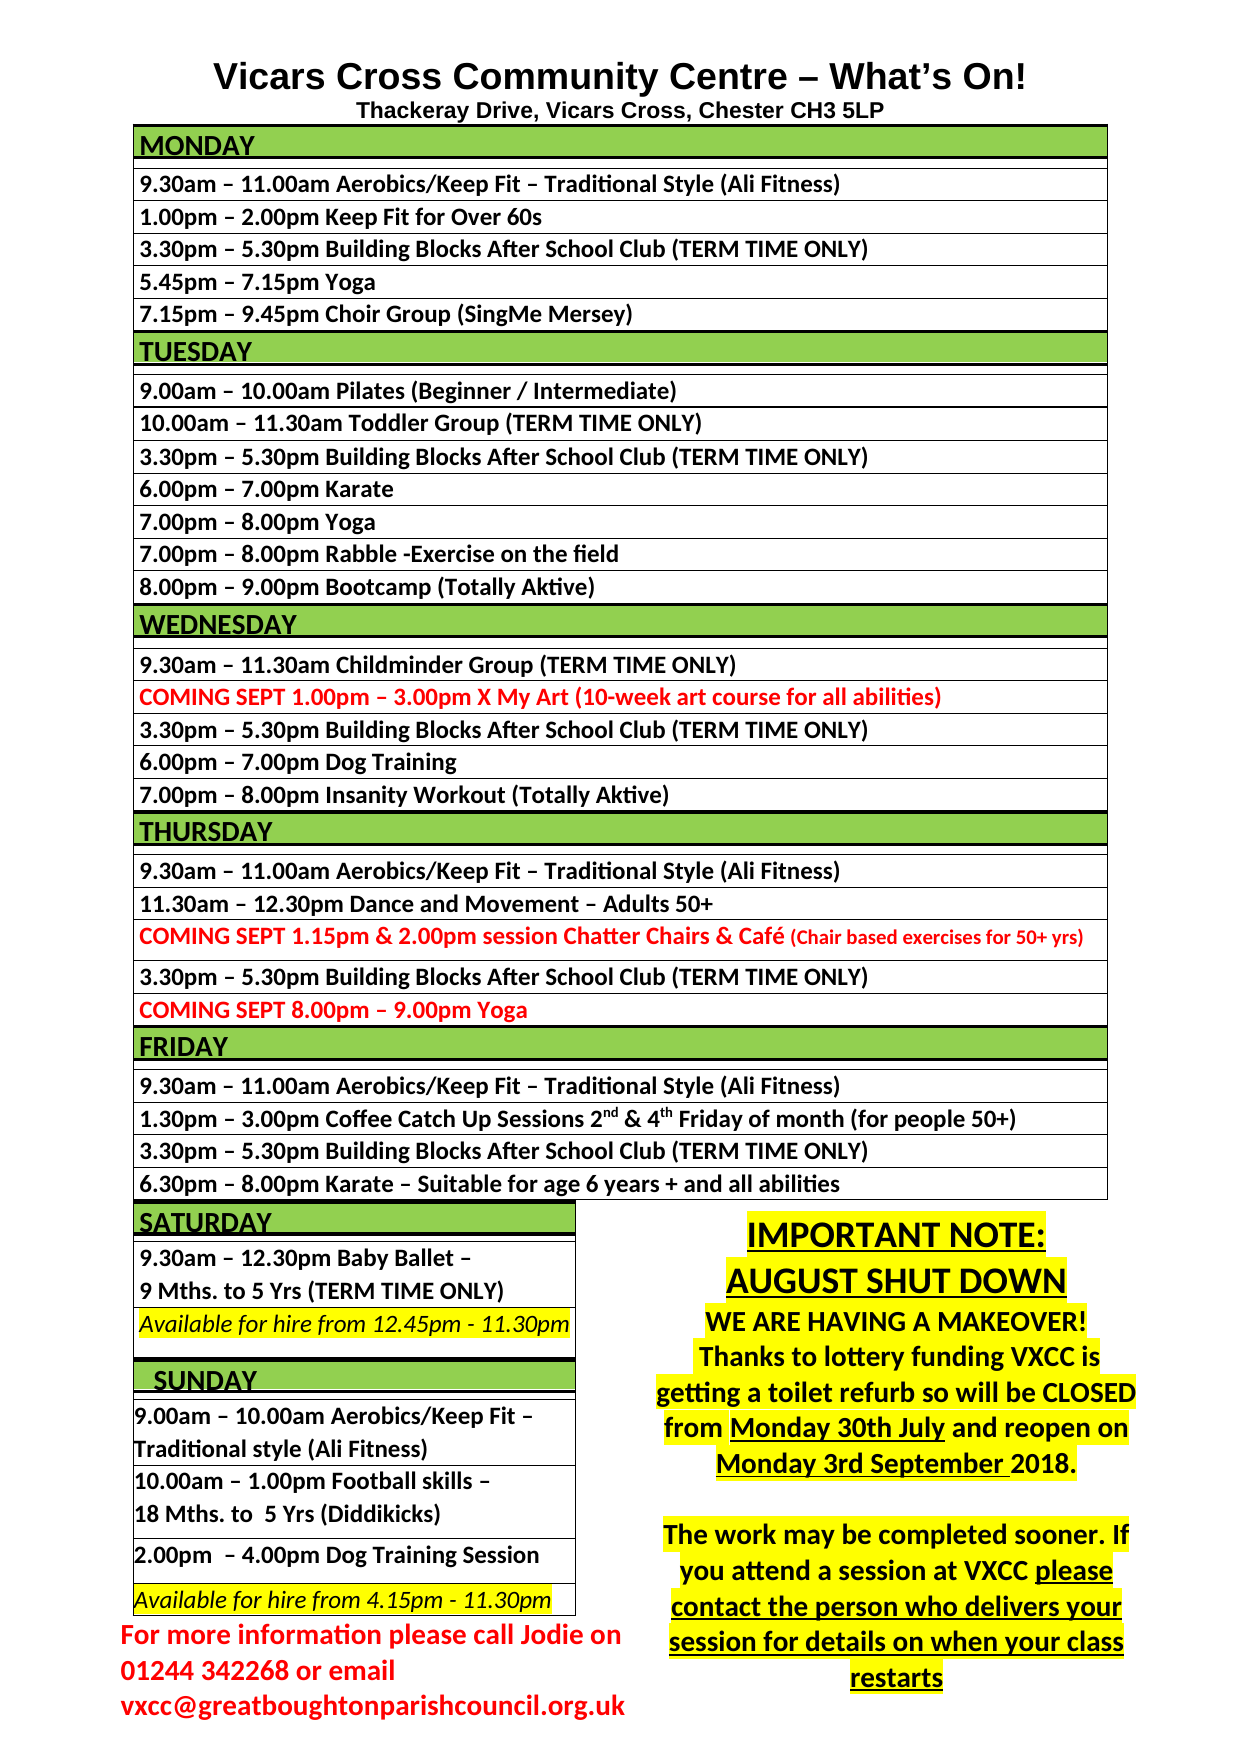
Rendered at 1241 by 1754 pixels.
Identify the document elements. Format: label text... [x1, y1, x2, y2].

table_cell [576, 1307, 1107, 1357]
table_cell 9.30am – 11.30am Childminder Group (TERM TIME ONLY) [134, 649, 1107, 680]
table_cell [576, 1232, 1107, 1241]
table_cell 6.30pm – 8.00pm Karate – Suitable for age 6 years + and all abilities [134, 1168, 1107, 1199]
table_cell [134, 159, 1107, 167]
table_cell [134, 1393, 575, 1399]
table_cell 3.30pm – 5.30pm Building Blocks After School Club (TERM TIME ONLY) [134, 234, 1107, 265]
table_cell 5.45pm – 7.15pm Yoga [134, 266, 1107, 297]
table_cell [134, 638, 1107, 648]
table_cell WEDNESDAY [134, 606, 1107, 635]
table_cell [134, 846, 1107, 854]
table_cell 9.30am – 12.30pm Baby Ballet – 9 Mths. to 5 Yrs (TERM TIME ONLY) [134, 1242, 575, 1307]
table_cell COMING SEPT 1.00pm – 3.00pm X My Art (10-week art course for all abilities) [134, 681, 1107, 713]
table_cell 3.30pm – 5.30pm Building Blocks After School Club (TERM TIME ONLY) [134, 714, 1107, 745]
table_cell 8.00pm – 9.00pm Bootcamp (Totally Aktive) [134, 571, 1107, 603]
text 01244 342268 or email [120, 1652, 1090, 1687]
table_cell SATURDAY [134, 1204, 575, 1232]
table_cell 6.00pm – 7.00pm Dog Training [134, 746, 1107, 778]
table_cell 9.00am – 10.00am Pilates (Beginner / Intermediate) [134, 375, 1107, 406]
table_cell TUESDAY [134, 333, 1107, 362]
table_header MONDAY [134, 127, 1107, 156]
table_cell COMING SEPT 1.15pm & 2.00pm session Chatter Chairs & Café (Chair based exercises for 50+ yrs) [134, 920, 1107, 960]
table_cell Available for hire from 12.45pm - 11.30pm [134, 1308, 575, 1357]
table_cell 10.00am – 1.00pm Football skills – 18 Mths. to 5 Yrs (Diddikicks) [134, 1466, 575, 1538]
table_cell THURSDAY [134, 814, 1107, 843]
text For more information please call Jodie on [120, 1616, 1090, 1652]
table_cell 1.00pm – 2.00pm Keep Fit for Over 60s [134, 201, 1107, 232]
table_cell [134, 366, 1107, 374]
table_cell 3.30pm – 5.30pm Building Blocks After School Club (TERM TIME ONLY) [134, 441, 1107, 473]
table_cell 7.00pm – 8.00pm Yoga [134, 506, 1107, 538]
table_cell [576, 1200, 1107, 1232]
table_cell 6.00pm – 7.00pm Karate [134, 474, 1107, 505]
table_cell [134, 1061, 1107, 1069]
text vxcc@greatboughtonparishcouncil.org.uk [120, 1687, 1090, 1723]
table_cell COMING SEPT 8.00pm – 9.00pm Yoga [134, 994, 1107, 1025]
table_cell 1.30pm – 3.00pm Coffee Catch Up Sessions 2nd & 4th Friday of month (for people 50+) [134, 1103, 1107, 1134]
table_cell 11.30am – 12.30pm Dance and Movement – Adults 50+ [134, 888, 1107, 919]
table_cell FRIDAY [134, 1028, 1107, 1058]
table_cell [134, 1236, 575, 1241]
table_cell 7.00pm – 8.00pm Rabble -Exercise on the field [134, 539, 1107, 570]
table_cell 3.30pm – 5.30pm Building Blocks After School Club (TERM TIME ONLY) [134, 961, 1107, 993]
table_cell 2.00pm – 4.00pm Dog Training Session [134, 1539, 575, 1583]
text Thackeray Drive, Vicars Cross, Chester CH3 5LP [150, 97, 1090, 123]
table_cell SUNDAY [134, 1362, 575, 1389]
table_cell 10.00am – 11.30am Toddler Group (TERM TIME ONLY) [134, 408, 1107, 440]
table_cell 7.00pm – 8.00pm Insanity Workout (Totally Aktive) [134, 779, 1107, 810]
table_cell 9.00am – 10.00am Aerobics/Keep Fit – Traditional style (Ali Fitness) [134, 1400, 575, 1464]
table_cell 3.30pm – 5.30pm Building Blocks After School Club (TERM TIME ONLY) [134, 1135, 1107, 1167]
table_cell Available for hire from 4.15pm - 11.30pm [134, 1584, 575, 1615]
table_cell 9.30am – 11.00am Aerobics/Keep Fit – Traditional Style (Ali Fitness) [134, 855, 1107, 887]
text Vicars Cross Community Centre – What’s On! [150, 54, 1090, 97]
table_cell 9.30am – 11.00am Aerobics/Keep Fit – Traditional Style (Ali Fitness) [134, 169, 1107, 200]
table_cell [576, 1241, 1107, 1307]
table_cell 9.30am – 11.00am Aerobics/Keep Fit – Traditional Style (Ali Fitness) [134, 1070, 1107, 1102]
table_cell 7.15pm – 9.45pm Choir Group (SingMe Mersey) [134, 299, 1107, 330]
